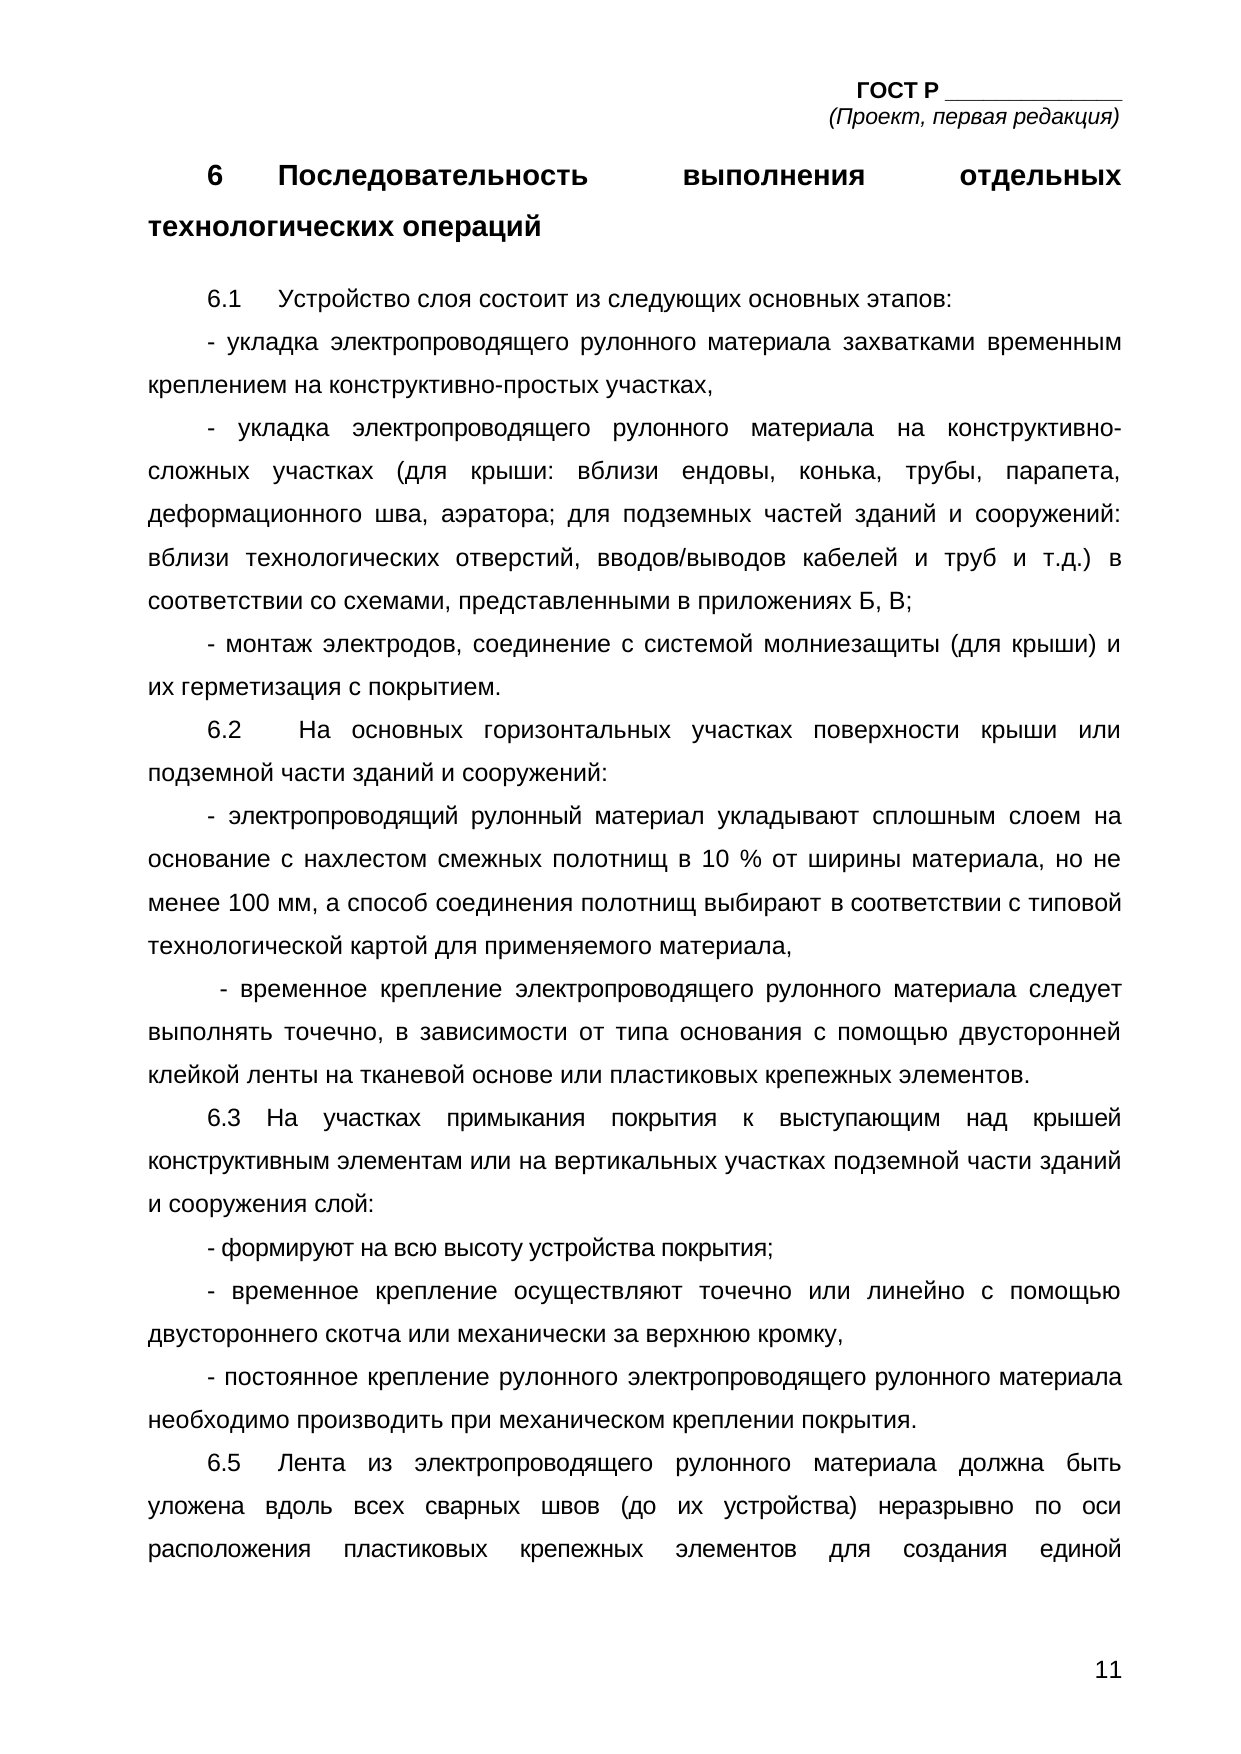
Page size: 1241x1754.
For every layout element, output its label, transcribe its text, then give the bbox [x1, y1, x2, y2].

list Последовательность выполнения отдельных технологических операций [148, 158, 1122, 242]
list - укладка электропроводящего рулонного материала захватками временным креплением на конструктивно-простых участках, [148, 327, 1122, 399]
text - постоянное крепление рулонного электропроводящего рулонного материала необходимо производить при механическом креплении покрытия. [148, 1362, 1122, 1434]
list Устройство слоя состоит из следующих основных этапов: [148, 284, 1122, 313]
list 6.3 На участках примыкания покрытия к выступающим над крышей конструктивным элементам или на вертикальных участках подземной части зданий и сооружения слой: [148, 1103, 1122, 1218]
list - укладка электропроводящего рулонного материала на конструктивно-сложных участках (для крыши: вблизи ендовы, конька, трубы, парапета, деформационного шва, аэратора; для подземных частей зданий и сооружений: вблизи технологических отверстий, вводов/выводов кабелей и труб и т.д.) в соответствии со схемами, представленными в приложениях Б, В; [148, 413, 1122, 614]
text - электропроводящий рулонный материал укладывают сплошным слоем на основание с нахлестом смежных полотнищ в 10 % от ширины материала, но не менее 100 мм, а способ соединения полотнищ выбирают в соответствии с типовой технологической картой для применяемого материала, [148, 801, 1122, 959]
list - формируют на всю высоту устройства покрытия; [148, 1233, 1122, 1261]
text - временное крепление осуществляют точечно или линейно с помощью двустороннего скотча или механически за верхнюю кромку, [148, 1276, 1122, 1348]
list На основных горизонтальных участках поверхности крыши или подземной части зданий и сооружений: [148, 715, 1122, 787]
text - временное крепление электропроводящего рулонного материала следует выполнять точечно, в зависимости от типа основания с помощью двусторонней клейкой ленты на тканевой основе или пластиковых крепежных элементов. [148, 974, 1122, 1089]
list - монтаж электродов, соединение с системой молниезащиты (для крыши) и их герметизация с покрытием. [148, 629, 1122, 701]
